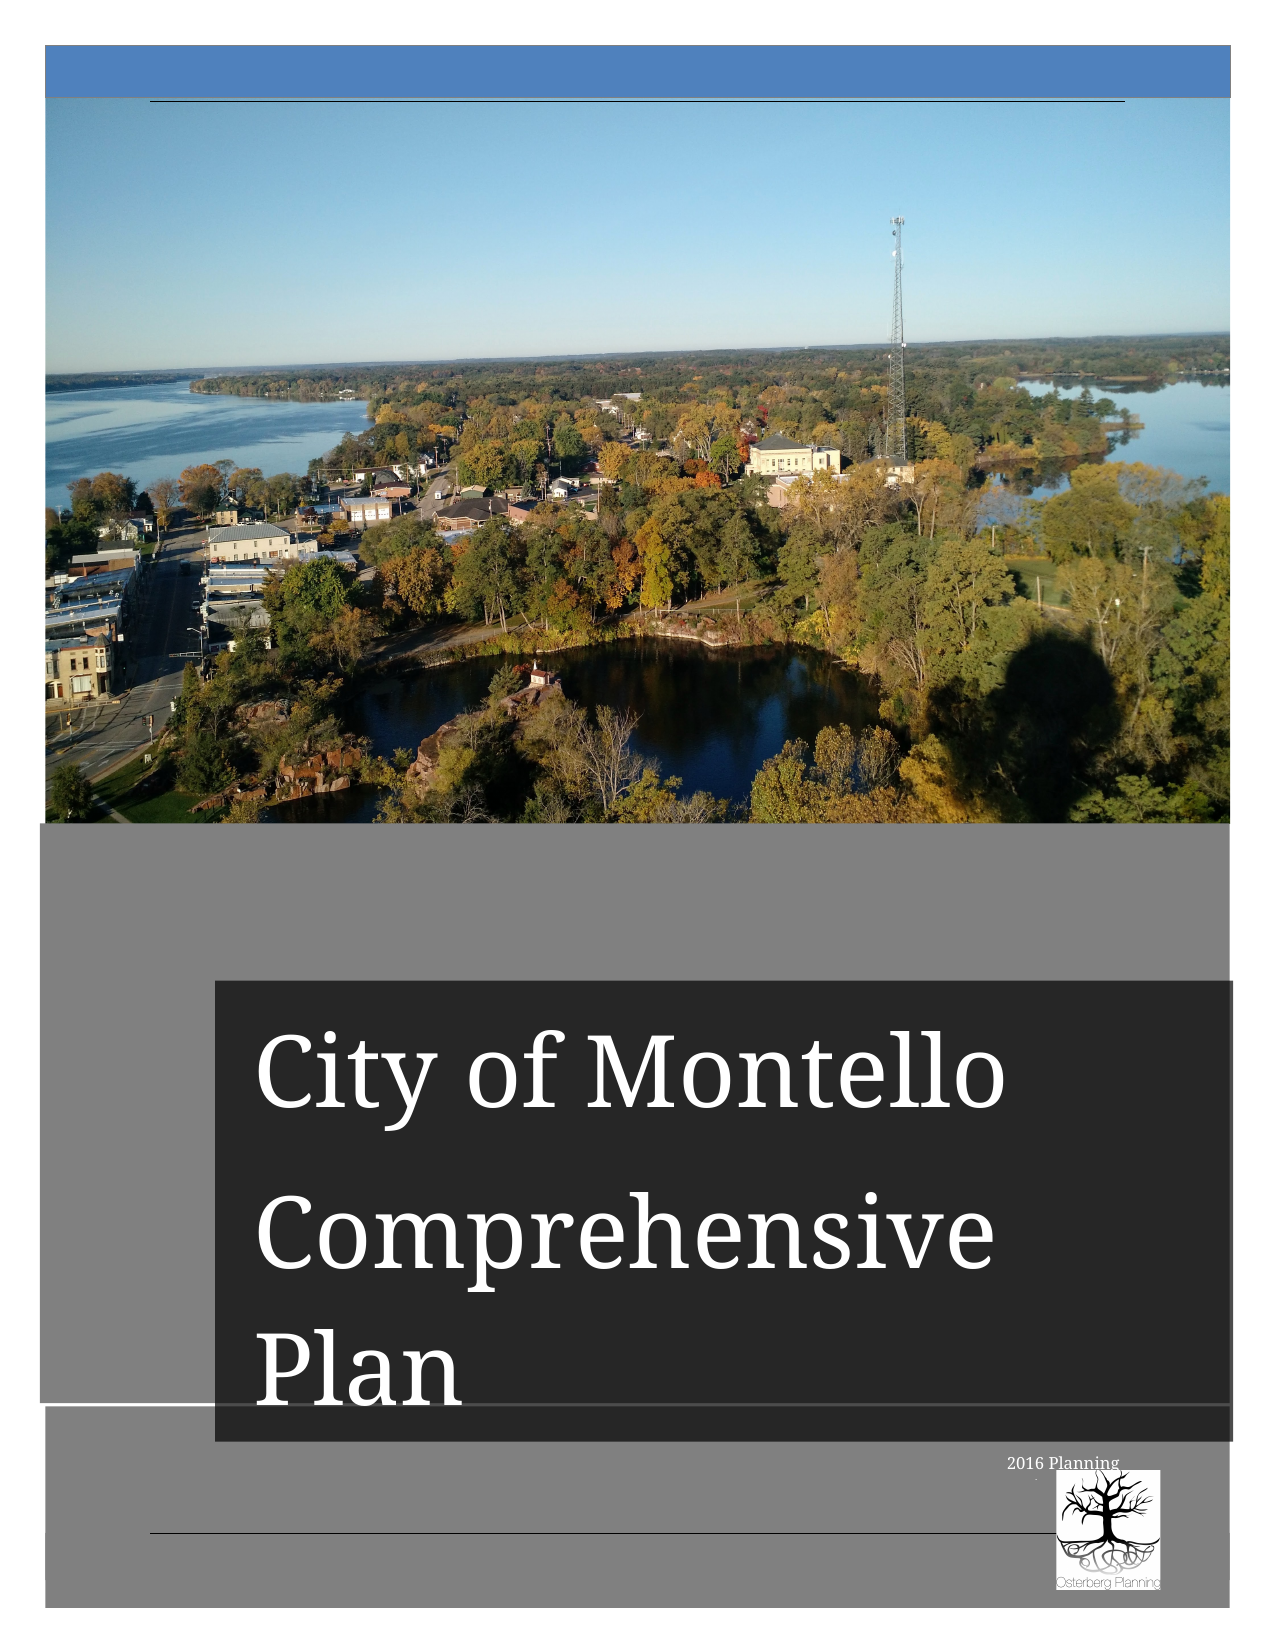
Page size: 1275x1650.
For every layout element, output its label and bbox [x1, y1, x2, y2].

picture [45, 98, 1231, 824]
picture [1056, 1470, 1161, 1590]
